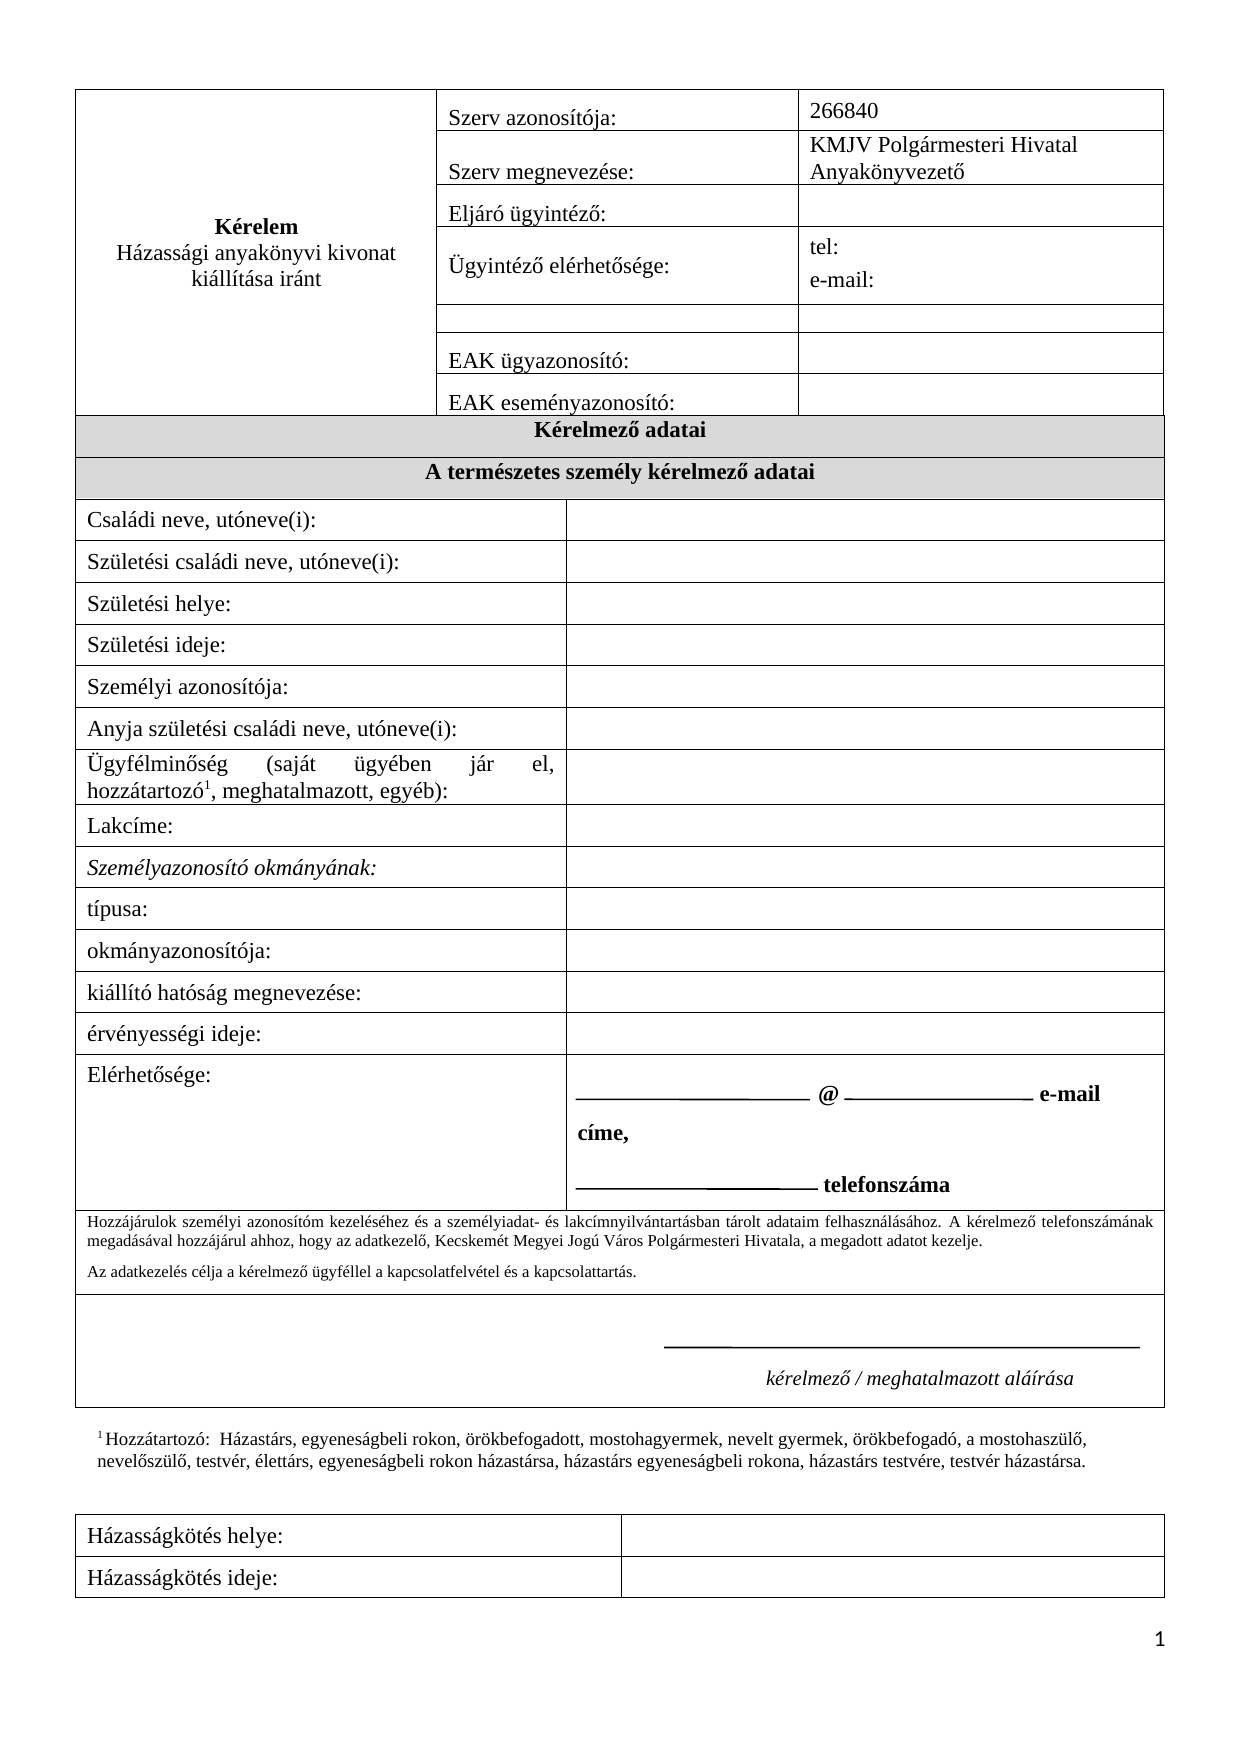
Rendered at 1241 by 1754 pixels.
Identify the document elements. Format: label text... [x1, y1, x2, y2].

table_cell [799, 185, 1163, 226]
table_cell okmányazonosítója: [76, 930, 566, 971]
table_cell [567, 708, 1164, 748]
table_cell KMJV Polgármesteri Hivatal Anyakönyvezető [799, 131, 1163, 184]
table_cell típusa: [76, 888, 566, 929]
table_cell [567, 1013, 1164, 1054]
table_cell [437, 305, 798, 332]
table_cell Személyi azonosítója: [76, 666, 566, 707]
table_cell [799, 333, 1163, 373]
table_cell [76, 1295, 1164, 1407]
table_cell Házasságkötés ideje: [76, 1557, 621, 1597]
table_cell Lakcíme: [76, 805, 566, 846]
table_cell Ügyintéző elérhetősége: [437, 227, 798, 304]
table_cell Szerv megnevezése: [437, 131, 798, 184]
table_cell [567, 888, 1164, 929]
table_cell Születési családi neve, utóneve(i): [76, 541, 566, 582]
table_header Házasságkötés helye: [76, 1515, 621, 1556]
table_header 266840 [799, 90, 1163, 130]
table_cell A természetes személy kérelmező adatai [76, 458, 1164, 498]
table_cell [567, 930, 1164, 971]
table_cell tel: e-mail: [799, 227, 1163, 304]
table_cell [567, 583, 1164, 623]
table_cell [799, 374, 1163, 415]
table_header Kérelem Házassági anyakönyvi kivonat kiállítása iránt [76, 90, 436, 415]
table_cell @ e-mail címe, telefonszáma [567, 1055, 1164, 1210]
table_cell Elérhetősége: [76, 1055, 566, 1210]
table_cell Anyja születési családi neve, utóneve(i): [76, 708, 566, 748]
table_cell [567, 666, 1164, 707]
table_cell Születési helye: [76, 583, 566, 623]
table_cell [567, 972, 1164, 1012]
table_header Szerv azonosítója: [437, 90, 798, 130]
table_cell [567, 805, 1164, 846]
table_cell érvényességi ideje: [76, 1013, 566, 1054]
table_cell EAK eseményazonosító: [437, 374, 798, 415]
table_cell kiállító hatóság megnevezése: [76, 972, 566, 1012]
table_cell EAK ügyazonosító: [437, 333, 798, 373]
table_cell Kérelmező adatai [76, 416, 1164, 457]
table_cell Eljáró ügyintéző: [437, 185, 798, 226]
table_cell [622, 1557, 1164, 1597]
table_cell Ügyfélminőség (saját ügyében jár el, hozzátartozó1, meghatalmazott, egyéb): [76, 750, 566, 804]
table_cell Személyazonosító okmányának: [76, 847, 566, 887]
table_cell Családi neve, utóneve(i): [76, 500, 566, 540]
table_cell [567, 847, 1164, 887]
table_cell [567, 541, 1164, 582]
table_cell [567, 500, 1164, 540]
table_cell [567, 750, 1164, 804]
table_header [622, 1515, 1164, 1556]
table_cell [799, 305, 1163, 332]
table_cell Hozzájárulok személyi azonosítóm kezeléséhez és a személyiadat- és lakcímnyilvántartásban tárolt adataim felhasználásához. A kérelmező telefonszámának megadásával hozzájárul ahhoz, hogy az adatkezelő, Kecskemét Megyei Jogú Város Polgármesteri Hivatala, a megadott adatot kezelje. Az adatkezelés célja a kérelmező ügyféllel a kapcsolatfelvétel és a kapcsolattartás. [76, 1211, 1164, 1294]
table_cell [567, 625, 1164, 665]
table_cell Születési ideje: [76, 625, 566, 665]
